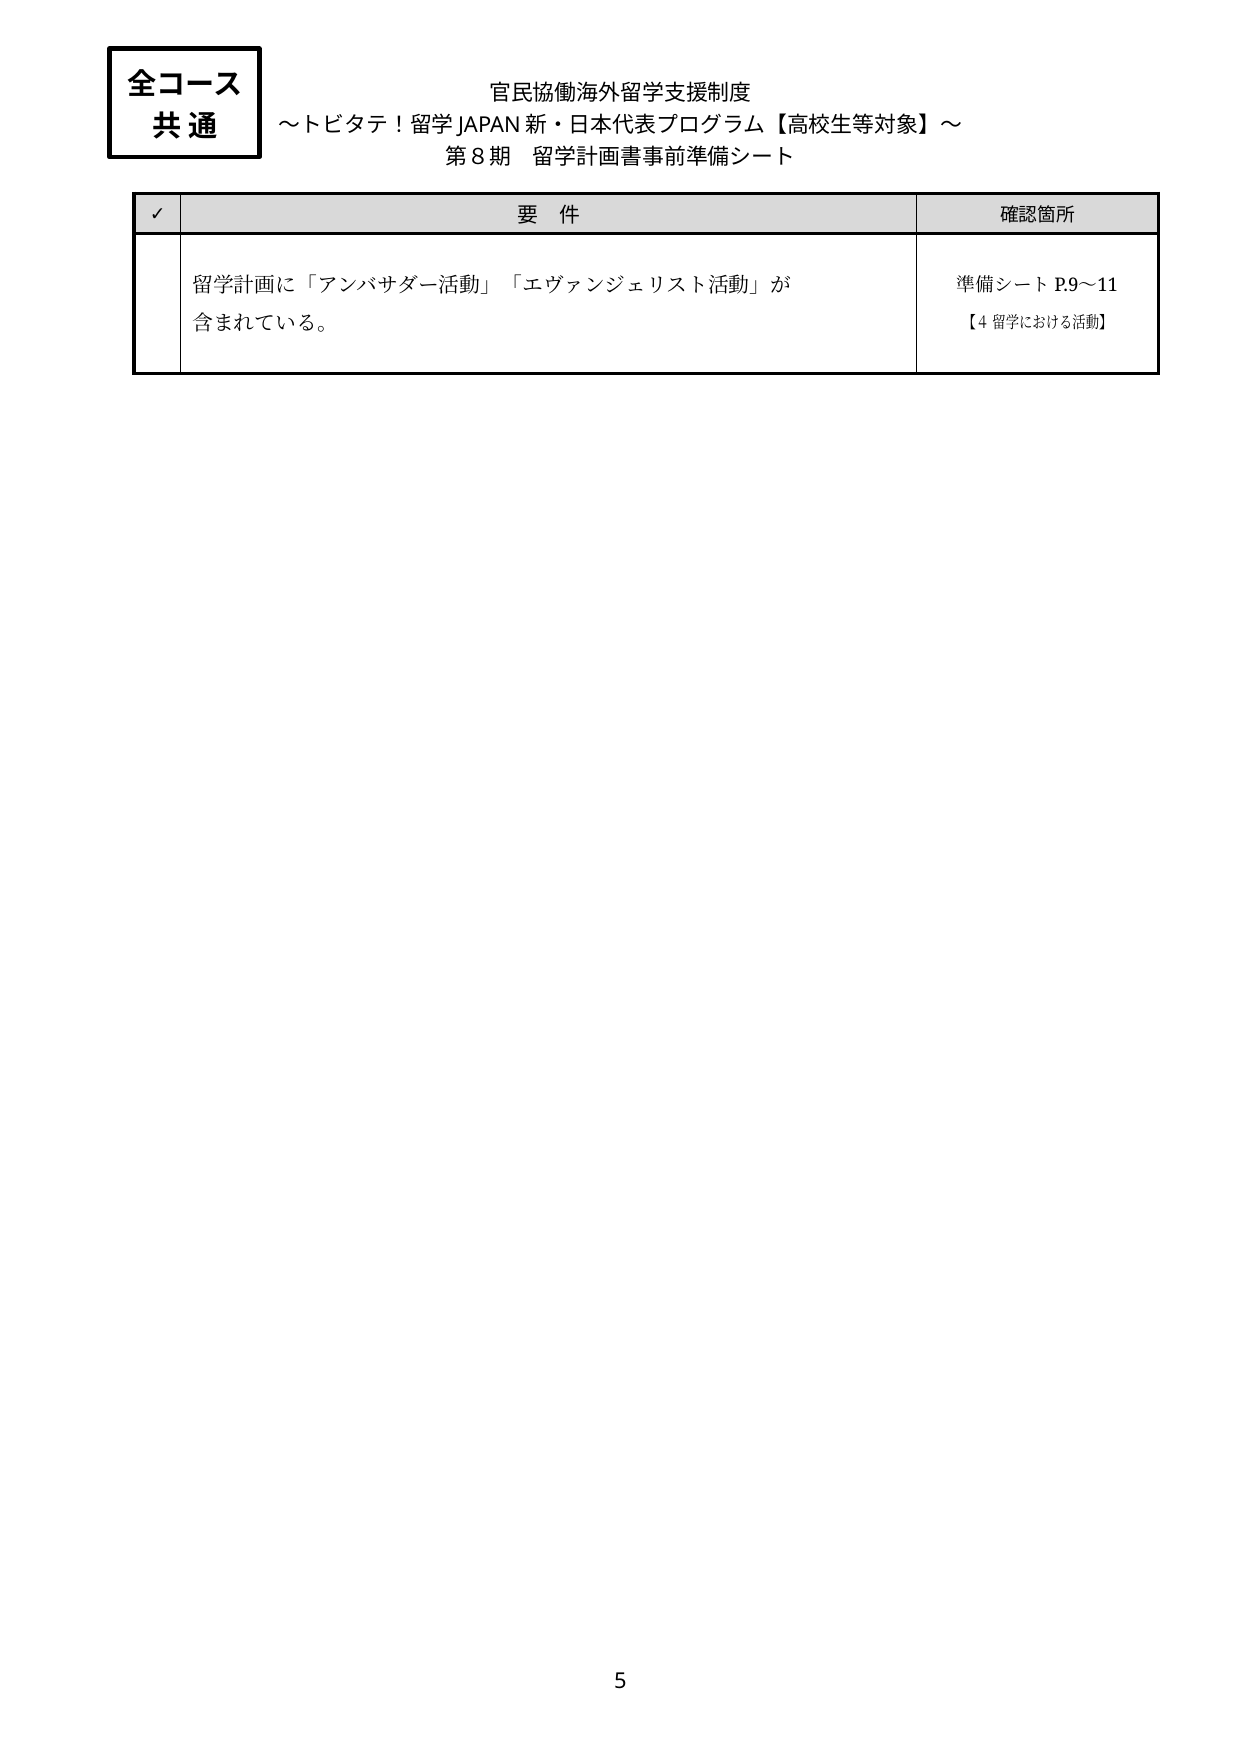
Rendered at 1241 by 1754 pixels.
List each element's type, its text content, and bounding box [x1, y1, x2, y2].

table_cell 準備シートP.9～11 【４ 留学における活動】 [917, 235, 1157, 372]
table_cell 留学計画に「アンバサダー活動」「エヴァンジェリスト活動」が 含まれている。 [181, 235, 916, 372]
table_header 確認箇所 [917, 195, 1157, 232]
table_header 要 件 [181, 195, 916, 232]
table_header ✓ [136, 195, 180, 232]
table_cell [136, 235, 180, 372]
